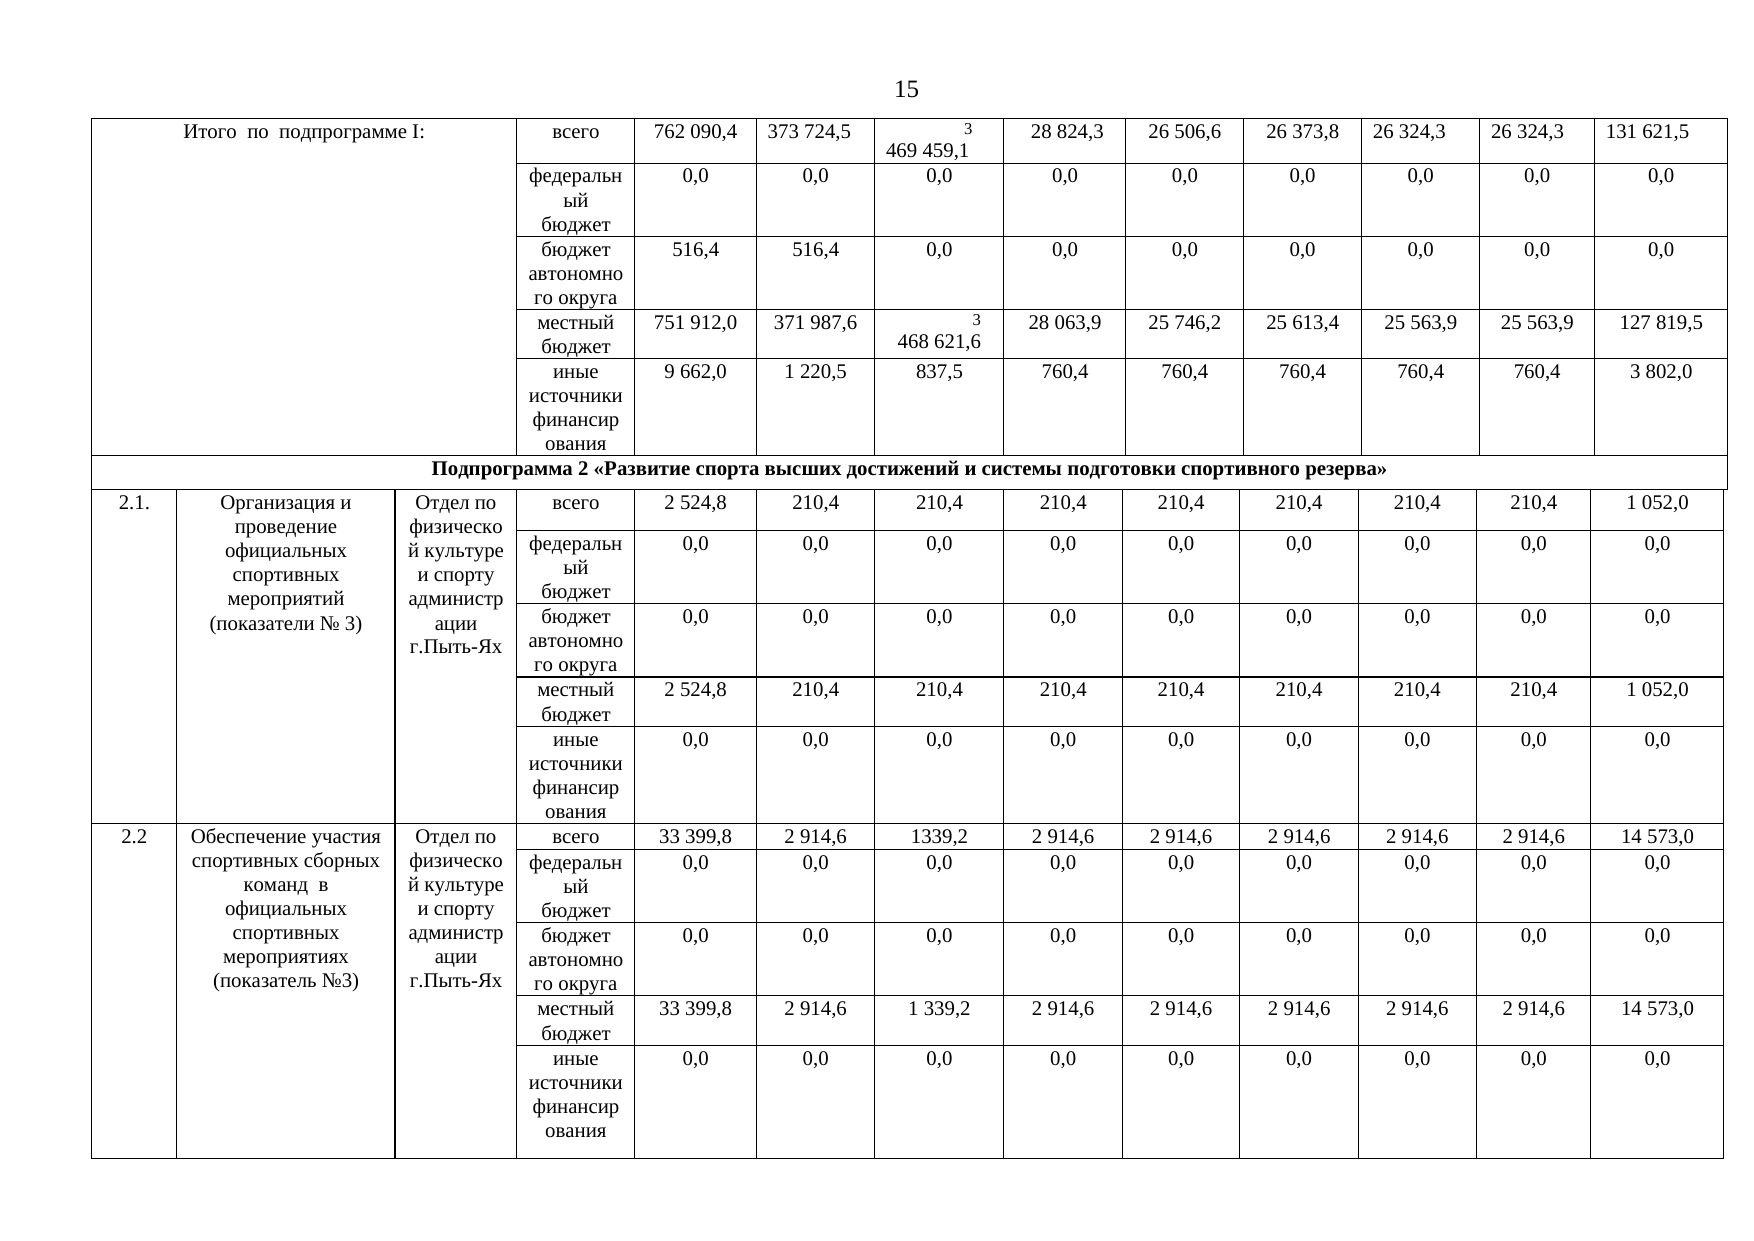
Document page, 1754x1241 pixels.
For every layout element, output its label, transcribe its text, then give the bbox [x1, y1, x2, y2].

table_cell 210,4 [1359, 678, 1476, 726]
table_cell 0,0 [1240, 923, 1358, 995]
table_cell 751 912,0 [635, 310, 756, 358]
table_cell бюджет автономного округа [517, 604, 634, 676]
table_cell 0,0 [1004, 923, 1122, 995]
table_cell 1 220,5 [757, 359, 874, 455]
table_cell 0,0 [1123, 850, 1239, 922]
table_cell 0,0 [1359, 850, 1476, 922]
table_cell 0,0 [1126, 164, 1243, 236]
table_cell 760,4 [1126, 359, 1243, 455]
table_cell 210,4 [1240, 490, 1358, 530]
table_cell 210,4 [1359, 490, 1476, 530]
table_cell 26 324,3 [1362, 119, 1479, 162]
table_cell бюджет автономного округа [517, 237, 634, 309]
table_cell 1 052,0 [1591, 678, 1723, 726]
table_cell федеральный бюджет [517, 850, 634, 922]
table_cell 0,0 [635, 531, 756, 603]
table_cell 2 524,8 [635, 490, 756, 530]
table_cell 0,0 [1123, 923, 1239, 995]
table_cell 0,0 [1477, 727, 1590, 823]
table_cell 2 914,6 [1004, 824, 1122, 849]
table_cell 210,4 [1004, 678, 1122, 726]
table_cell 0,0 [1595, 237, 1727, 309]
table_cell 0,0 [1359, 604, 1476, 676]
table_cell 0,0 [1244, 237, 1361, 309]
table_cell 210,4 [875, 678, 1003, 726]
table_cell всего [517, 824, 634, 849]
table_cell 0,0 [757, 850, 874, 922]
table_cell иные источники финансирования [517, 1046, 634, 1158]
table_cell 14 573,0 [1591, 824, 1723, 849]
table_cell 0,0 [1591, 1046, 1723, 1158]
table_cell 33 399,8 [635, 824, 756, 849]
table_cell 0,0 [1123, 604, 1239, 676]
table_cell 210,4 [757, 490, 874, 530]
table_cell 210,4 [1477, 678, 1590, 726]
table_cell 0,0 [875, 1046, 1003, 1158]
table_cell местный бюджет [517, 996, 634, 1044]
table_cell 516,4 [757, 237, 874, 309]
table_cell 2 914,6 [757, 996, 874, 1044]
table_cell 0,0 [1591, 727, 1723, 823]
table_cell 0,0 [1240, 604, 1358, 676]
table_cell 0,0 [757, 531, 874, 603]
table_cell 2 914,6 [1359, 996, 1476, 1044]
table_cell 0,0 [1126, 237, 1243, 309]
table_cell 0,0 [635, 850, 756, 922]
table_cell 0,0 [1477, 531, 1590, 603]
table_cell 0,0 [1595, 164, 1727, 236]
table_cell 0,0 [1004, 850, 1122, 922]
table_cell 25 563,9 [1362, 310, 1479, 358]
table_cell 0,0 [1359, 531, 1476, 603]
table_cell 371 987,6 [757, 310, 874, 358]
table_cell 0,0 [1480, 164, 1594, 236]
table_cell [396, 824, 516, 1158]
table_cell местный бюджет [517, 310, 634, 358]
table_cell 26 324,3 [1480, 119, 1594, 162]
table_cell 2 914,6 [1240, 996, 1358, 1044]
table_cell Организация и проведение официальных спортивных мероприятий (показатели № 3) [177, 490, 394, 823]
table_cell 0,0 [1591, 923, 1723, 995]
table_cell 0,0 [875, 850, 1003, 922]
table_cell 0,0 [1123, 727, 1239, 823]
table_cell 0,0 [875, 531, 1003, 603]
table_cell 3 802,0 [1595, 359, 1727, 455]
table_cell 2 914,6 [1477, 824, 1590, 849]
table_cell 210,4 [1123, 678, 1239, 726]
table_cell 2 914,6 [1359, 824, 1476, 849]
table_cell 0,0 [757, 923, 874, 995]
table_cell 131 621,5 [1595, 119, 1727, 162]
table_cell 2 914,6 [1477, 996, 1590, 1044]
table_cell 0,0 [1359, 727, 1476, 823]
table_cell 0,0 [1480, 237, 1594, 309]
table_cell 0,0 [635, 727, 756, 823]
table_cell местный бюджет [517, 678, 634, 726]
table_cell 0,0 [1240, 531, 1358, 603]
table_cell 0,0 [1240, 850, 1358, 922]
table_cell 762 090,4 [635, 119, 756, 162]
table_cell 25 746,2 [1126, 310, 1243, 358]
table_cell 0,0 [635, 164, 756, 236]
table_cell 9 662,0 [635, 359, 756, 455]
table_cell 0,0 [1123, 531, 1239, 603]
table_cell иные источники финансирования [517, 727, 634, 823]
table_cell Обеспечение участия спортивных сборных команд в официальных спортивных мероприятиях (показатель №3) [177, 824, 394, 1158]
table_cell 760,4 [1244, 359, 1361, 455]
table_cell 0,0 [1240, 727, 1358, 823]
table_cell 0,0 [635, 604, 756, 676]
table_cell иные источники финансирования [517, 359, 634, 455]
table_cell 28 824,3 [1004, 119, 1125, 162]
table_cell всего [517, 490, 634, 530]
table_cell 0,0 [1004, 237, 1125, 309]
table_cell Итого по подпрограмме I: [92, 119, 516, 455]
table_cell 210,4 [1477, 490, 1590, 530]
table_cell 2.2 [92, 824, 176, 1158]
table_cell 0,0 [1359, 1046, 1476, 1158]
table_cell 26 373,8 [1244, 119, 1361, 162]
table_cell Отдел по физической культуре и спорту администрации г.Пыть-Ях [396, 490, 516, 823]
table_cell 760,4 [1480, 359, 1594, 455]
table_cell 0,0 [1362, 237, 1479, 309]
table_cell 0,0 [1477, 923, 1590, 995]
table_cell 373 724,5 [757, 119, 874, 162]
table_cell 760,4 [1362, 359, 1479, 455]
table_cell 127 819,5 [1595, 310, 1727, 358]
table_cell федеральный бюджет [517, 531, 634, 603]
table_cell 0,0 [1477, 1046, 1590, 1158]
table_cell 0,0 [757, 604, 874, 676]
table_cell 0,0 [757, 164, 874, 236]
table_cell всего [517, 119, 634, 162]
table_cell 0,0 [1004, 531, 1122, 603]
table_cell 0,0 [1123, 1046, 1239, 1158]
table_cell 0,0 [757, 1046, 874, 1158]
table_cell 210,4 [875, 490, 1003, 530]
table_cell бюджет автономного округа [517, 923, 634, 995]
table_cell 0,0 [875, 604, 1003, 676]
table_cell 26 506,6 [1126, 119, 1243, 162]
table_cell 25 613,4 [1244, 310, 1361, 358]
table_cell 0,0 [1591, 531, 1723, 603]
table_cell 0,0 [1591, 604, 1723, 676]
table_cell 2 524,8 [635, 678, 756, 726]
table_cell 2 914,6 [1123, 824, 1239, 849]
table_cell 0,0 [635, 923, 756, 995]
table_cell 760,4 [1004, 359, 1125, 455]
table_cell Подпрограмма 2 «Развитие спорта высших достижений и системы подготовки спортивного резерва» [92, 456, 1727, 489]
table_cell 210,4 [1004, 490, 1122, 530]
table_cell 0,0 [875, 923, 1003, 995]
table_cell 210,4 [757, 678, 874, 726]
table_cell 0,0 [1477, 850, 1590, 922]
table_cell 2 914,6 [1004, 996, 1122, 1044]
table_cell 28 063,9 [1004, 310, 1125, 358]
table_cell 0,0 [1004, 604, 1122, 676]
table_cell 210,4 [1240, 678, 1358, 726]
table_cell 0,0 [1004, 164, 1125, 236]
table_cell 0,0 [1591, 850, 1723, 922]
table_cell 14 573,0 [1591, 996, 1723, 1044]
table_cell 0,0 [1004, 1046, 1122, 1158]
table_cell 1 339,2 [875, 996, 1003, 1044]
table_cell 2 914,6 [757, 824, 874, 849]
table_cell 3 468 621,6 [875, 310, 1003, 358]
table_cell федеральный бюджет [517, 164, 634, 236]
table_cell 1 052,0 [1591, 490, 1723, 530]
table_cell 0,0 [875, 237, 1003, 309]
table_cell 210,4 [1123, 490, 1239, 530]
table_cell 516,4 [635, 237, 756, 309]
table_cell 0,0 [1240, 1046, 1358, 1158]
table_cell 0,0 [757, 727, 874, 823]
table_cell 1339,2 [875, 824, 1003, 849]
table_cell 0,0 [1477, 604, 1590, 676]
table_cell 2 914,6 [1240, 824, 1358, 849]
table_cell 0,0 [635, 1046, 756, 1158]
table_cell 0,0 [1244, 164, 1361, 236]
table_cell 0,0 [875, 164, 1003, 236]
table_cell 2.1. [92, 490, 176, 823]
table_cell 0,0 [1004, 727, 1122, 823]
table_cell 3 469 459,1 [875, 119, 1003, 162]
table_cell 0,0 [1362, 164, 1479, 236]
table_cell 0,0 [875, 727, 1003, 823]
table_cell 25 563,9 [1480, 310, 1594, 358]
table_cell 33 399,8 [635, 996, 756, 1044]
table_cell 2 914,6 [1123, 996, 1239, 1044]
table_cell 837,5 [875, 359, 1003, 455]
table_cell 0,0 [1359, 923, 1476, 995]
